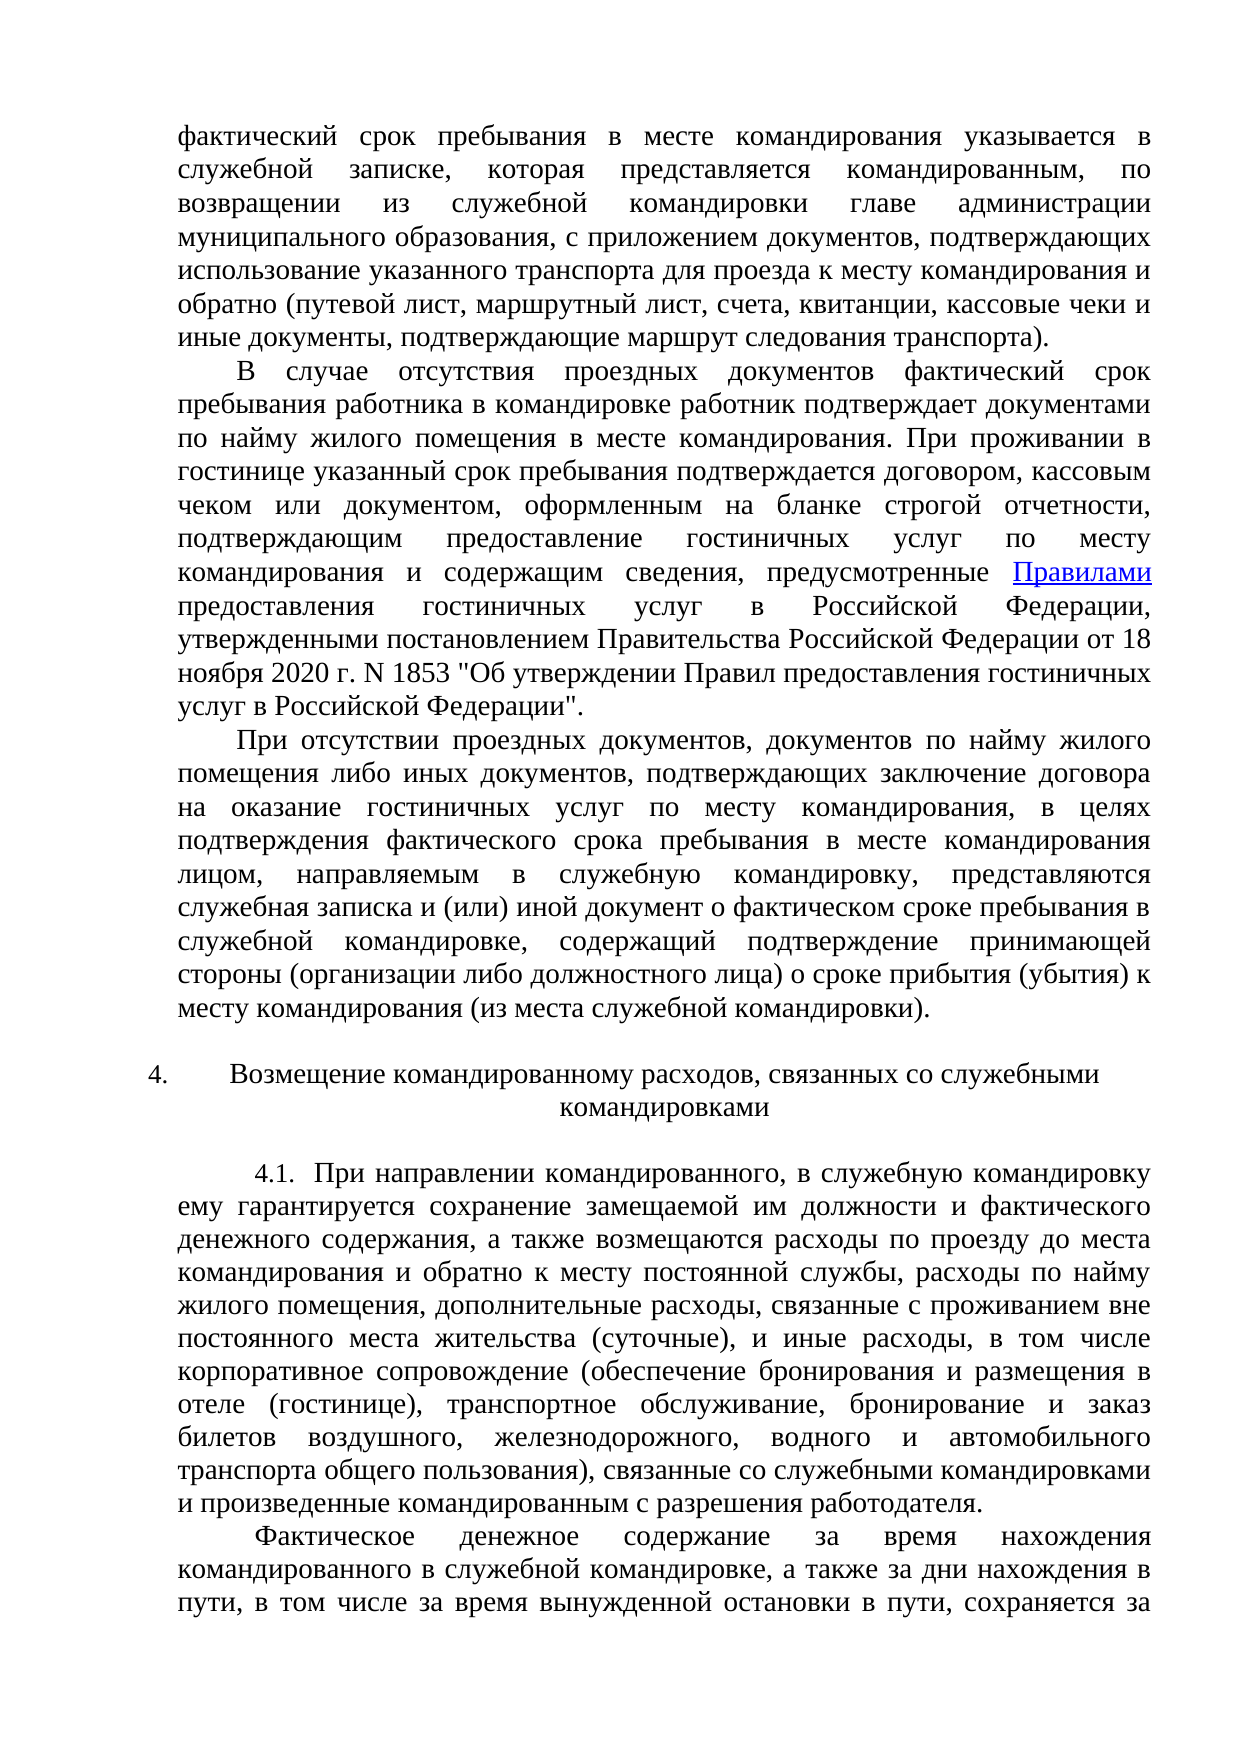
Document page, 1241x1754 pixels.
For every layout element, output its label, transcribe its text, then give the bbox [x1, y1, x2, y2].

list При направлении командированного, в служебную командировку ему гарантируется сохранение замещаемой им должности и фактического денежного содержания, а также возмещаются расходы по проезду до места командирования и обратно к месту постоянной службы, расходы по найму жилого помещения, дополнительные расходы, связанные с проживанием вне постоянного места жительства (суточные), и иные расходы, в том числе корпоративное сопровождение (обеспечение бронирования и размещения в отеле (гостинице), транспортное обслуживание, бронирование и заказ билетов воздушного, железнодорожного, водного и автомобильного транспорта общего пользования), связанные со служебными командировками и произведенные командированным с разрешения работодателя. [177, 1156, 1152, 1519]
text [177, 118, 1152, 353]
text При отсутствии проездных документов, документов по найму жилого помещения либо иных документов, подтверждающих заключение договора на оказание гостиничных услуг по месту командирования, в целях подтверждения фактического срока пребывания в месте командирования лицом, направляемым в служебную командировку, представляются служебная записка и (или) иной документ о фактическом сроке пребывания в служебной командировке, содержащий подтверждение принимающей стороны (организации либо должностного лица) о сроке прибытия (убытия) к месту командирования (из места служебной командировки). [177, 722, 1152, 1024]
text В случае отсутствия проездных документов фактический срок пребывания работника в командировке работник подтверждает документами по найму жилого помещения в месте командирования. При проживании в гостинице указанный срок пребывания подтверждается договором, кассовым чеком или документом, оформленным на бланке строгой отчетности, подтверждающим предоставление гостиничных услуг по месту командирования и содержащим сведения, предусмотренные Правилами предоставления гостиничных услуг в Российской Федерации, утвержденными постановлением Правительства Российской Федерации от 18 ноября 2020 г. N 1853 "Об утверждении Правил предоставления гостиничных услуг в Российской Федерации". [177, 353, 1152, 722]
list Возмещение командированному расходов, связанных со служебными командировками [96, 1057, 1152, 1123]
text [177, 1519, 1152, 1618]
